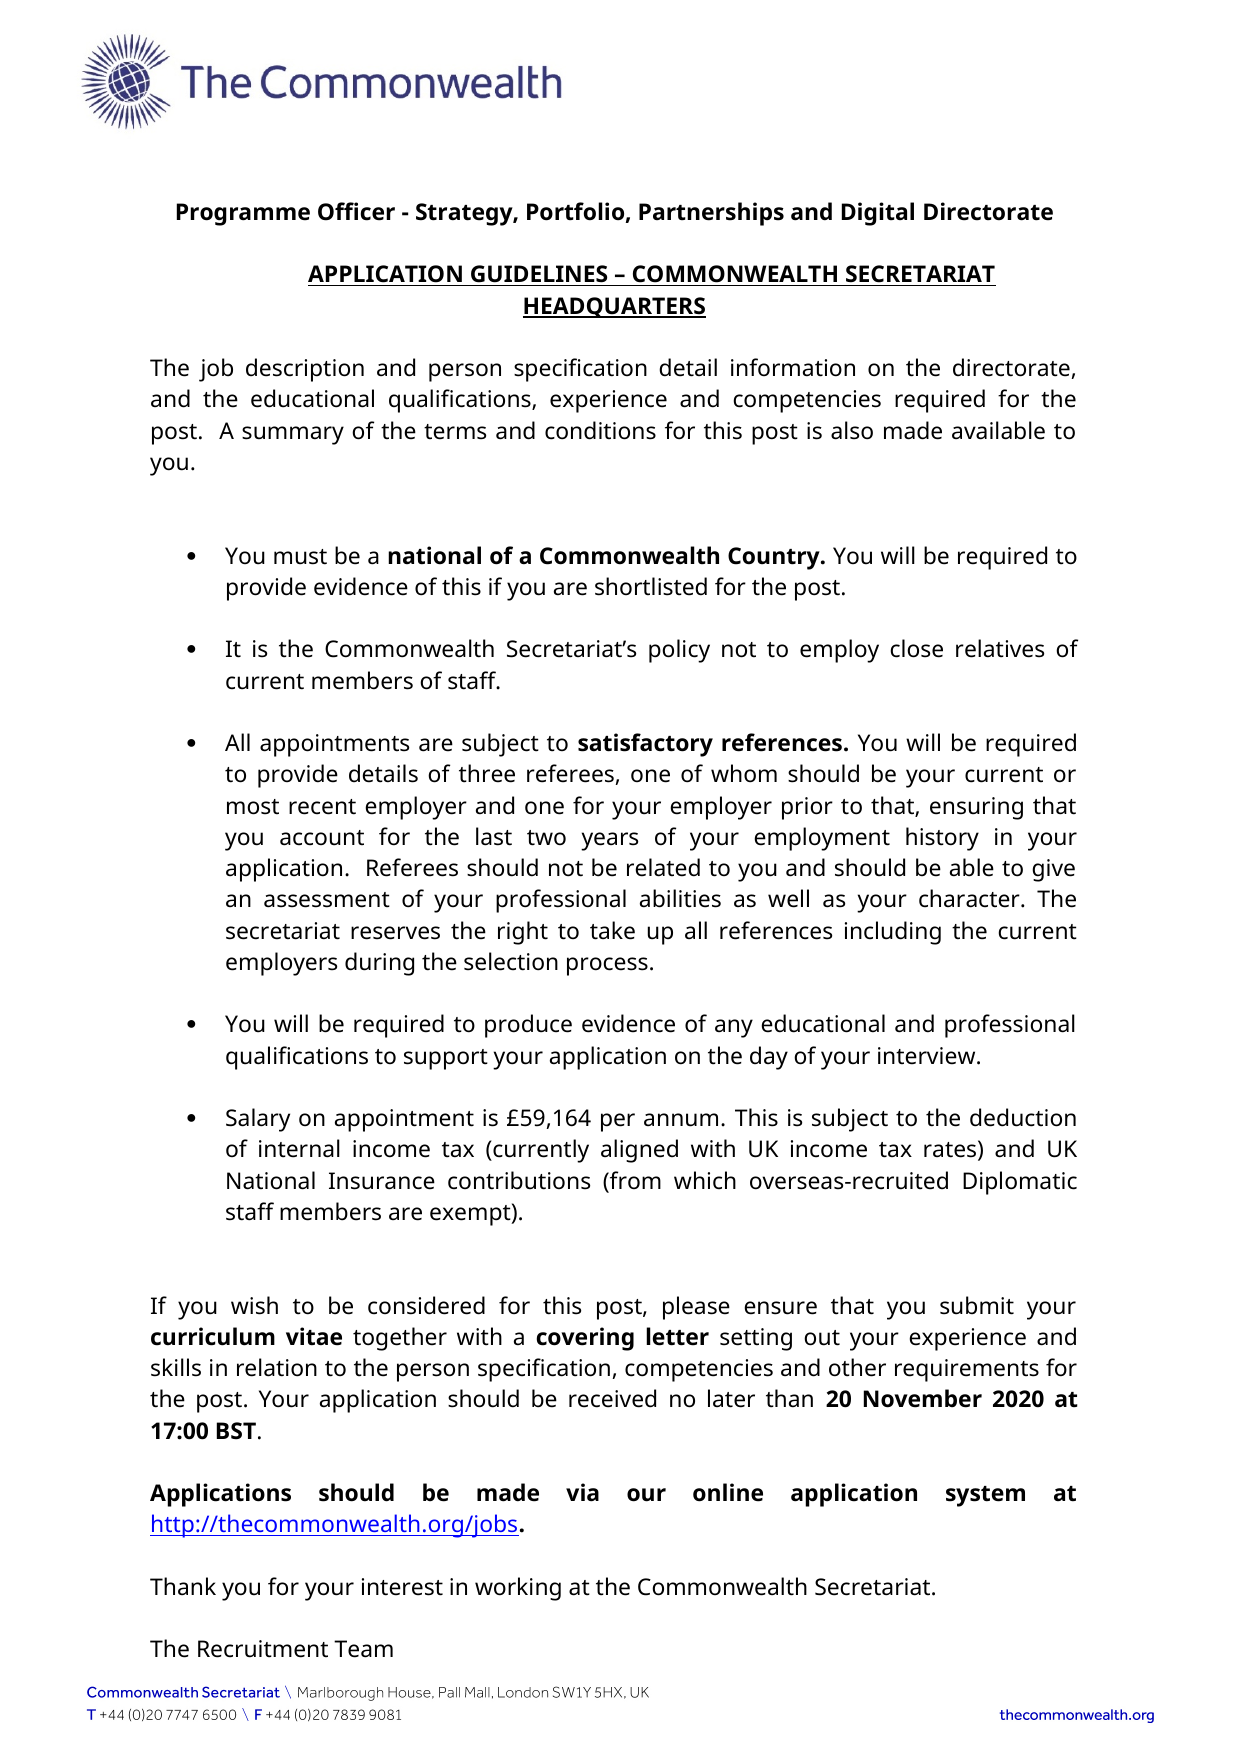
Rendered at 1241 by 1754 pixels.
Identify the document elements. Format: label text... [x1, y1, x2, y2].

text The Recruitment Team [150, 1633, 1078, 1664]
list It is the Commonwealth Secretariat’s policy not to employ close relatives of current members of staff. [187, 633, 1078, 696]
text Thank you for your interest in working at the Commonwealth Secretariat. [150, 1571, 1078, 1602]
list You will be required to produce evidence of any educational and professional qualifications to support your application on the day of your interview. [187, 1008, 1078, 1071]
list Salary on appointment is £59,164 per annum. This is subject to the deduction of internal income tax (currently aligned with UK income tax rates) and UK National Insurance contributions (from which overseas-recruited Diplomatic staff members are exempt). [187, 1102, 1078, 1227]
list You must be a national of a Commonwealth Country. You will be required to provide evidence of this if you are shortlisted for the post. [187, 539, 1078, 602]
text Applications should be made via our online application system at http://thecommonwealth.org/jobs. [150, 1477, 1078, 1539]
picture [66, 1682, 1180, 1743]
text If you wish to be considered for this post, please ensure that you submit your curriculum vitae together with a covering letter setting out your experience and skills in relation to the person specification, competencies and other requirements for the post. Your application should be received no later than 20 November 2020 at 17:00 BST. [150, 1289, 1078, 1446]
text APPLICATION GUIDELINES – COMMONWEALTH SECRETARIAT HEADQUARTERS [150, 258, 1078, 321]
text Programme Officer - Strategy, Portfolio, Partnerships and Digital Directorate [150, 196, 1078, 227]
list All appointments are subject to satisfactory references. You will be required to provide details of three referees, one of whom should be your current or most recent employer and one for your employer prior to that, ensuring that you account for the last two years of your employment history in your application. Referees should not be related to you and should be able to give an assessment of your professional abilities as well as your character. The secretariat reserves the right to take up all references including the current employers during the selection process. [187, 727, 1078, 977]
picture [72, 18, 573, 145]
text The job description and person specification detail information on the directorate, and the educational qualifications, experience and competencies required for the post. A summary of the terms and conditions for this post is also made available to you. [150, 352, 1078, 477]
